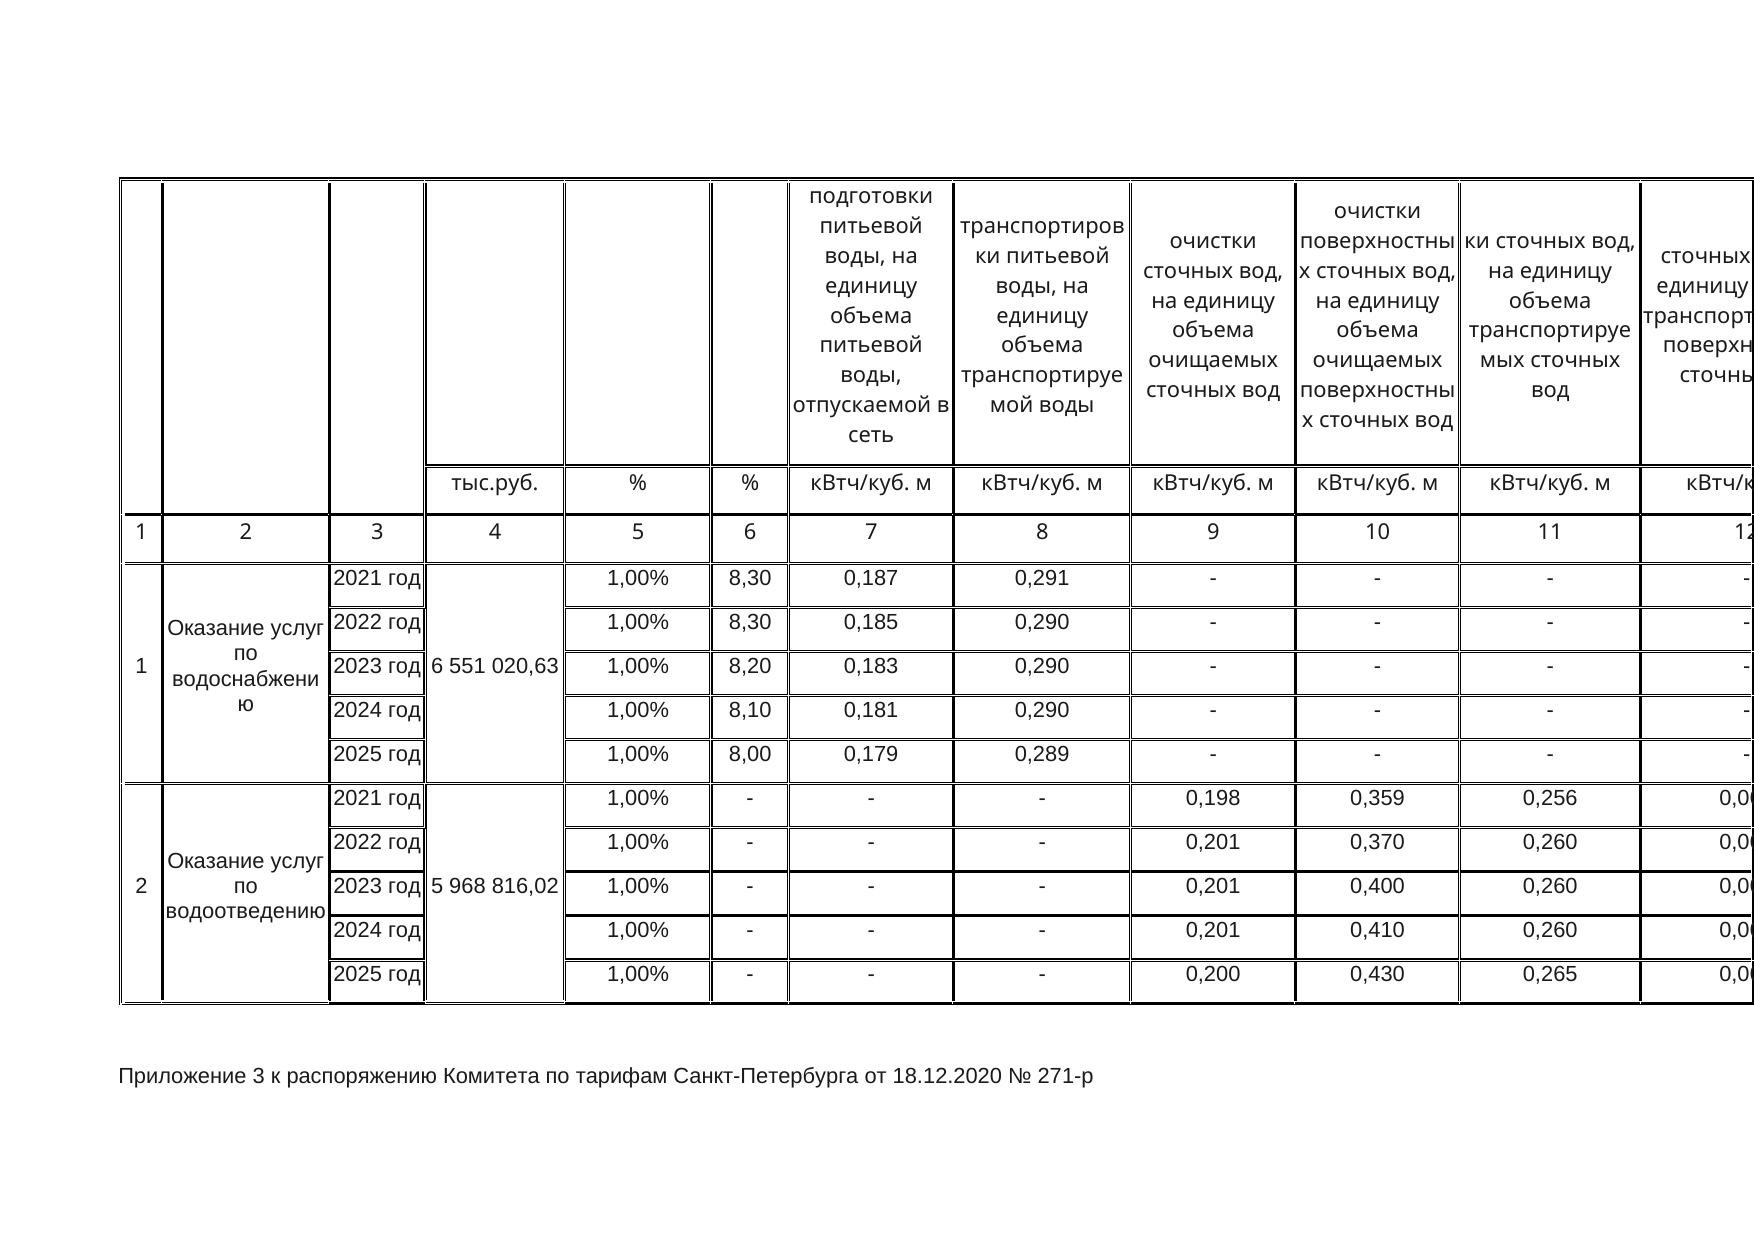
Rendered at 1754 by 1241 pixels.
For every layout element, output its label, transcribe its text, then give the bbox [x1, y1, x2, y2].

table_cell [1460, 181, 1640, 464]
table_cell 2021 год [331, 785, 423, 826]
table_cell - [1461, 741, 1639, 782]
table_cell 8,30 [713, 565, 787, 606]
table_cell кВтч/куб. м [1642, 464, 1753, 513]
table_cell 0,008 [1640, 958, 1753, 1002]
table_cell 0,290 [955, 697, 1129, 738]
table_cell кВтч/куб. м [790, 468, 952, 513]
table_cell - [1461, 565, 1639, 606]
table_cell - [955, 829, 1129, 870]
table_cell 0,187 [790, 565, 952, 606]
table_cell - [1297, 653, 1458, 694]
table_cell - [789, 962, 953, 1002]
table_cell - [953, 962, 1131, 1002]
table_cell 8,20 [713, 653, 787, 694]
table_cell 1,00% [566, 785, 709, 826]
table_cell - [711, 962, 789, 1002]
table_cell 0,265 [1460, 962, 1640, 1002]
table_cell 2022 год [331, 609, 423, 649]
table_cell - [1132, 565, 1294, 606]
text Приложение 3 к распоряжению Комитета по тарифам Санкт-Петербурга от 18.12.2020 № 271-р [118, 1062, 1636, 1088]
table_cell - [713, 873, 787, 914]
table_cell 1,00% [566, 873, 709, 914]
table_cell 0,370 [1297, 829, 1458, 870]
table_cell - [1132, 741, 1294, 782]
table_cell Оказание услуг по водоснабжению [164, 565, 328, 782]
table_cell - [790, 873, 952, 914]
table_cell - [1297, 741, 1458, 782]
table_cell 9 [1132, 516, 1294, 561]
table_cell 0,291 [955, 565, 1129, 606]
table_cell - [1461, 697, 1639, 738]
table_cell тыс.руб. [427, 468, 563, 513]
table_cell 2024 год [331, 697, 423, 738]
table_cell - [1640, 606, 1754, 649]
table_cell 12 [1642, 513, 1754, 561]
table_cell 6 [713, 516, 787, 561]
table_cell 2021 год [331, 565, 423, 606]
table_cell 0,008 [1642, 914, 1752, 958]
table_cell 0,201 [1132, 873, 1294, 914]
table_cell уровень потерь воды [711, 181, 789, 464]
table_cell - [1642, 561, 1753, 606]
table_cell 0,185 [790, 609, 952, 649]
table_cell 0,008 [1642, 870, 1752, 914]
table_cell - [1461, 609, 1639, 649]
table_cell 0,183 [790, 653, 952, 694]
table_cell - [1132, 609, 1294, 649]
table_cell - [1132, 697, 1294, 738]
table_cell 0,201 [1132, 917, 1294, 958]
table_cell 1,00% [566, 829, 709, 870]
table_cell 11 [1461, 516, 1639, 561]
table_cell 2025 год [331, 741, 423, 782]
table_cell 0,359 [1297, 785, 1458, 826]
table_cell - [790, 917, 952, 958]
table_cell % [713, 468, 787, 513]
table_cell 1,00% [566, 653, 709, 694]
table_cell 1,00% [566, 565, 709, 606]
table_cell кВтч/куб. м [1461, 468, 1639, 513]
table_cell - [1297, 565, 1458, 606]
table_cell 0,410 [1297, 917, 1458, 958]
table_cell 0,256 [1461, 785, 1639, 826]
table_cell 0,008 [1640, 826, 1754, 870]
table_cell 2 [120, 782, 162, 1002]
table_cell 0,290 [955, 653, 1129, 694]
table_cell 0,008 [1640, 782, 1754, 826]
table_cell 2022 год [331, 829, 423, 870]
table_cell кВтч/куб. м [955, 468, 1129, 513]
table_cell - [1297, 697, 1458, 738]
table_cell 2023 год [331, 653, 423, 694]
table_cell 4 [427, 516, 563, 561]
table_cell 1,00% [565, 958, 711, 1002]
table_cell 8,00 [713, 741, 787, 782]
table_cell - [955, 785, 1129, 826]
table_cell - [790, 829, 952, 870]
table_cell - [1640, 738, 1754, 782]
table_cell 0,430 [1295, 962, 1459, 1002]
table_cell кВтч/куб. м [1132, 468, 1294, 513]
table_cell 0,290 [955, 609, 1129, 649]
table_cell Оказание услуг по водоотведению [162, 785, 329, 1002]
table_cell 0,289 [955, 741, 1129, 782]
table_cell 10 [1297, 516, 1458, 561]
table_cell 8 [955, 516, 1129, 561]
table_cell 0,181 [790, 697, 952, 738]
table_cell 1,00% [566, 741, 709, 782]
table_cell 1 [122, 561, 161, 782]
table_cell 2024 год [331, 917, 423, 958]
table_cell 0,198 [1132, 785, 1294, 826]
table_cell 0,260 [1461, 829, 1639, 870]
table_cell - [713, 917, 787, 958]
table_cell 1,00% [566, 609, 709, 649]
table_cell - [1461, 653, 1639, 694]
table_cell 8,30 [713, 609, 787, 649]
table_cell - [713, 829, 787, 870]
table_cell 0,260 [1461, 873, 1639, 914]
table_cell 0,201 [1132, 829, 1294, 870]
table_cell 8,10 [713, 697, 787, 738]
table_cell % [566, 468, 709, 513]
table_cell 5 [566, 516, 709, 561]
table_cell 1 [120, 513, 161, 561]
table_cell 1,00% [566, 697, 709, 738]
table_cell 2023 год [331, 873, 423, 914]
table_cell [1131, 179, 1295, 464]
table_cell 0,179 [790, 741, 952, 782]
table_cell - [713, 785, 787, 826]
table_cell 2 [164, 516, 328, 561]
table_cell 0,200 [1131, 962, 1295, 1002]
table_cell кВтч/куб. м [1297, 468, 1458, 513]
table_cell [1640, 181, 1752, 464]
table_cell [789, 179, 953, 464]
table_cell 7 [790, 516, 952, 561]
table_cell 1,00% [566, 917, 709, 958]
table_cell - [790, 785, 952, 826]
table_cell 0,400 [1297, 873, 1458, 914]
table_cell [1295, 181, 1459, 464]
table_cell - [1642, 650, 1753, 694]
table_cell 5 968 816,02 [425, 785, 564, 1002]
table_cell - [955, 917, 1129, 958]
table_cell 6 551 020,63 [427, 565, 563, 782]
table_cell 2025 год [329, 962, 425, 1002]
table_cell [953, 181, 1131, 464]
table_cell - [1640, 694, 1754, 738]
table_cell - [1132, 653, 1294, 694]
table_cell - [1297, 609, 1458, 649]
table_cell - [955, 873, 1129, 914]
table_cell 3 [331, 516, 423, 561]
table_cell 0,260 [1461, 917, 1639, 958]
